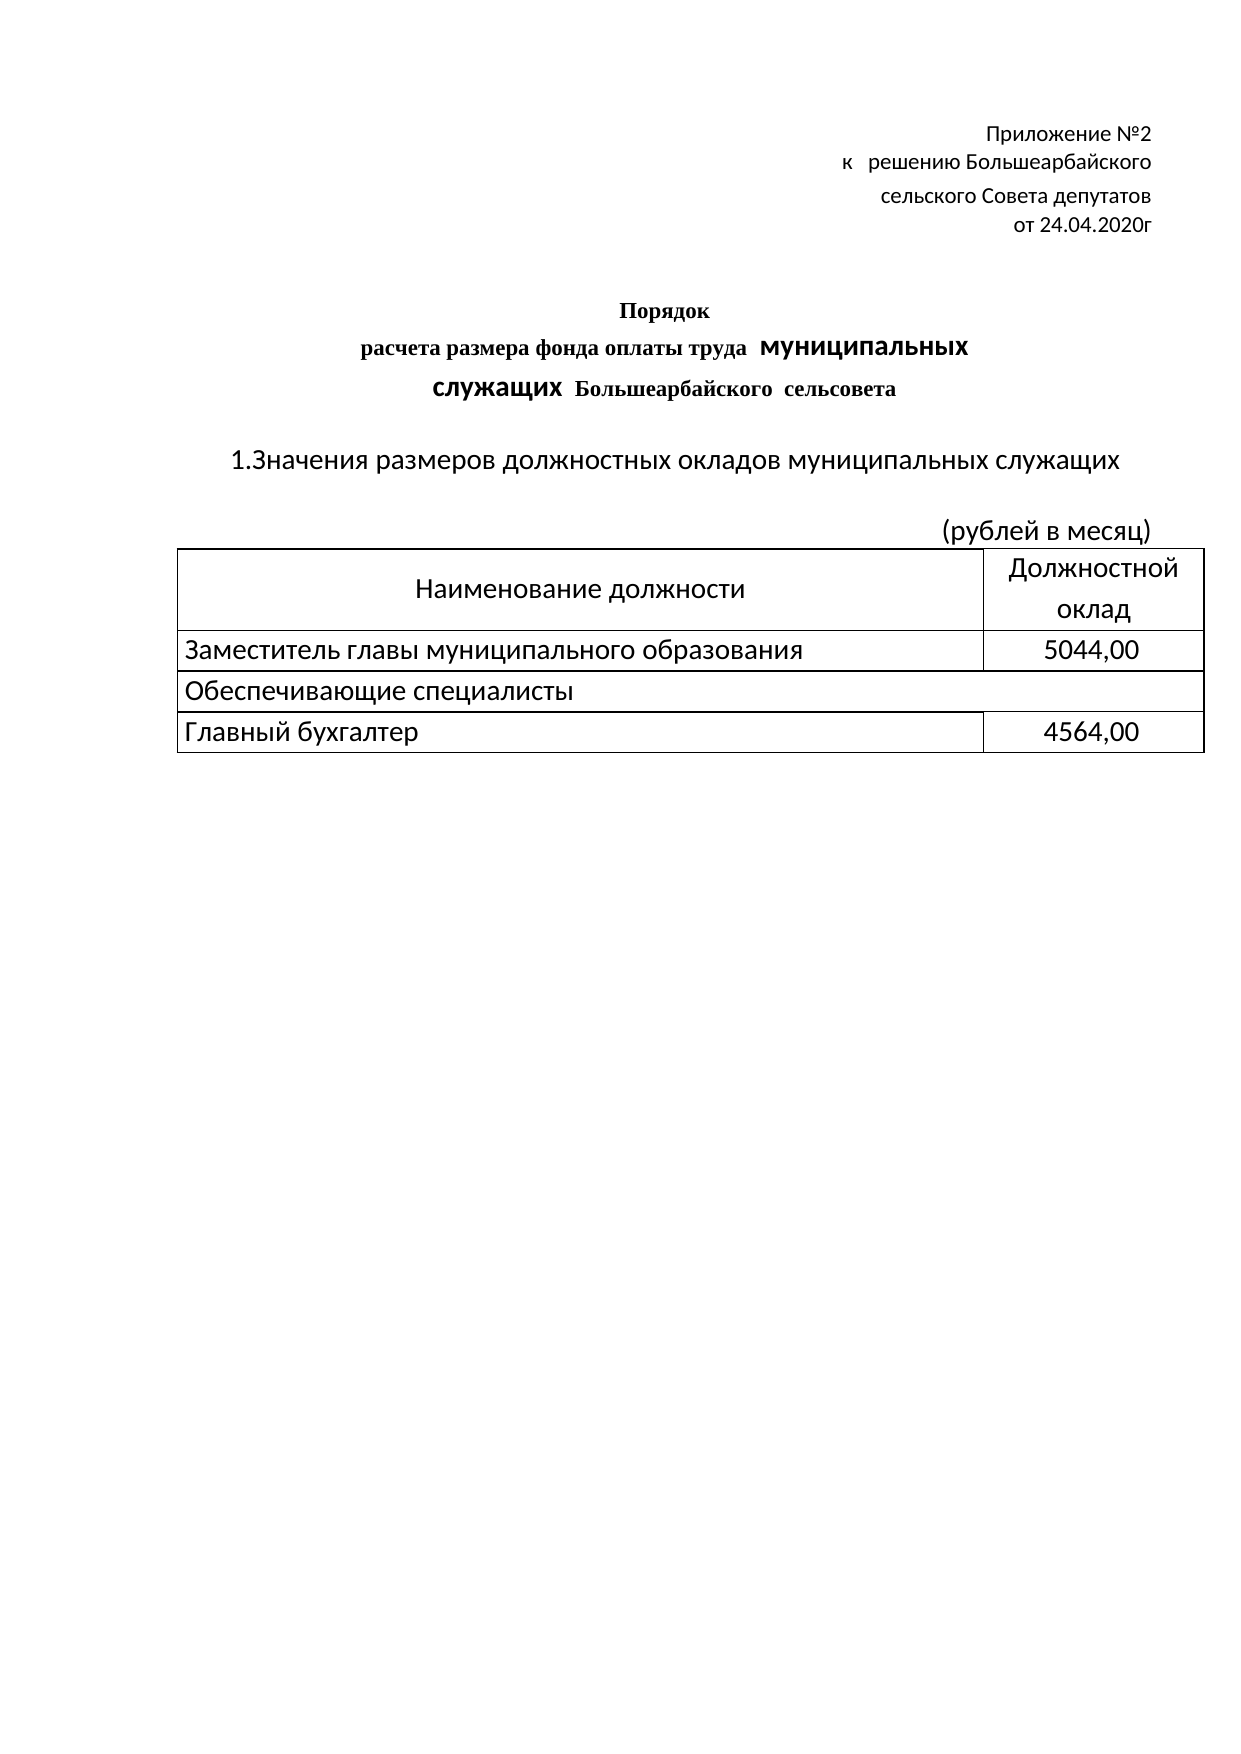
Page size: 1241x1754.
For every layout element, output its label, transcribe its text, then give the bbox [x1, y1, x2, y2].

table_header Наименование должности [178, 550, 983, 630]
text сельского Совета депутатов от 24.04.2020г [692, 181, 1152, 238]
text расчета размера фонда оплаты труда муниципальных [177, 327, 1152, 363]
table_header Должностной оклад [984, 549, 1203, 630]
table_cell 4564,00 [984, 712, 1203, 752]
table_cell Главный бухгалтер [178, 713, 983, 752]
text служащих Большеарбайского сельсовета [177, 368, 1152, 404]
text (рублей в месяц) [177, 512, 1152, 548]
table_cell 5044,00 [984, 631, 1203, 670]
table_cell Заместитель главы муниципального образования [178, 631, 983, 670]
text Порядок [177, 297, 1152, 323]
table_cell Обеспечивающие специалисты [178, 672, 1203, 711]
text Приложение №2 к решению Большеарбайского [561, 118, 1152, 175]
text 1.Значения размеров должностных окладов муниципальных служащих [177, 441, 1152, 477]
